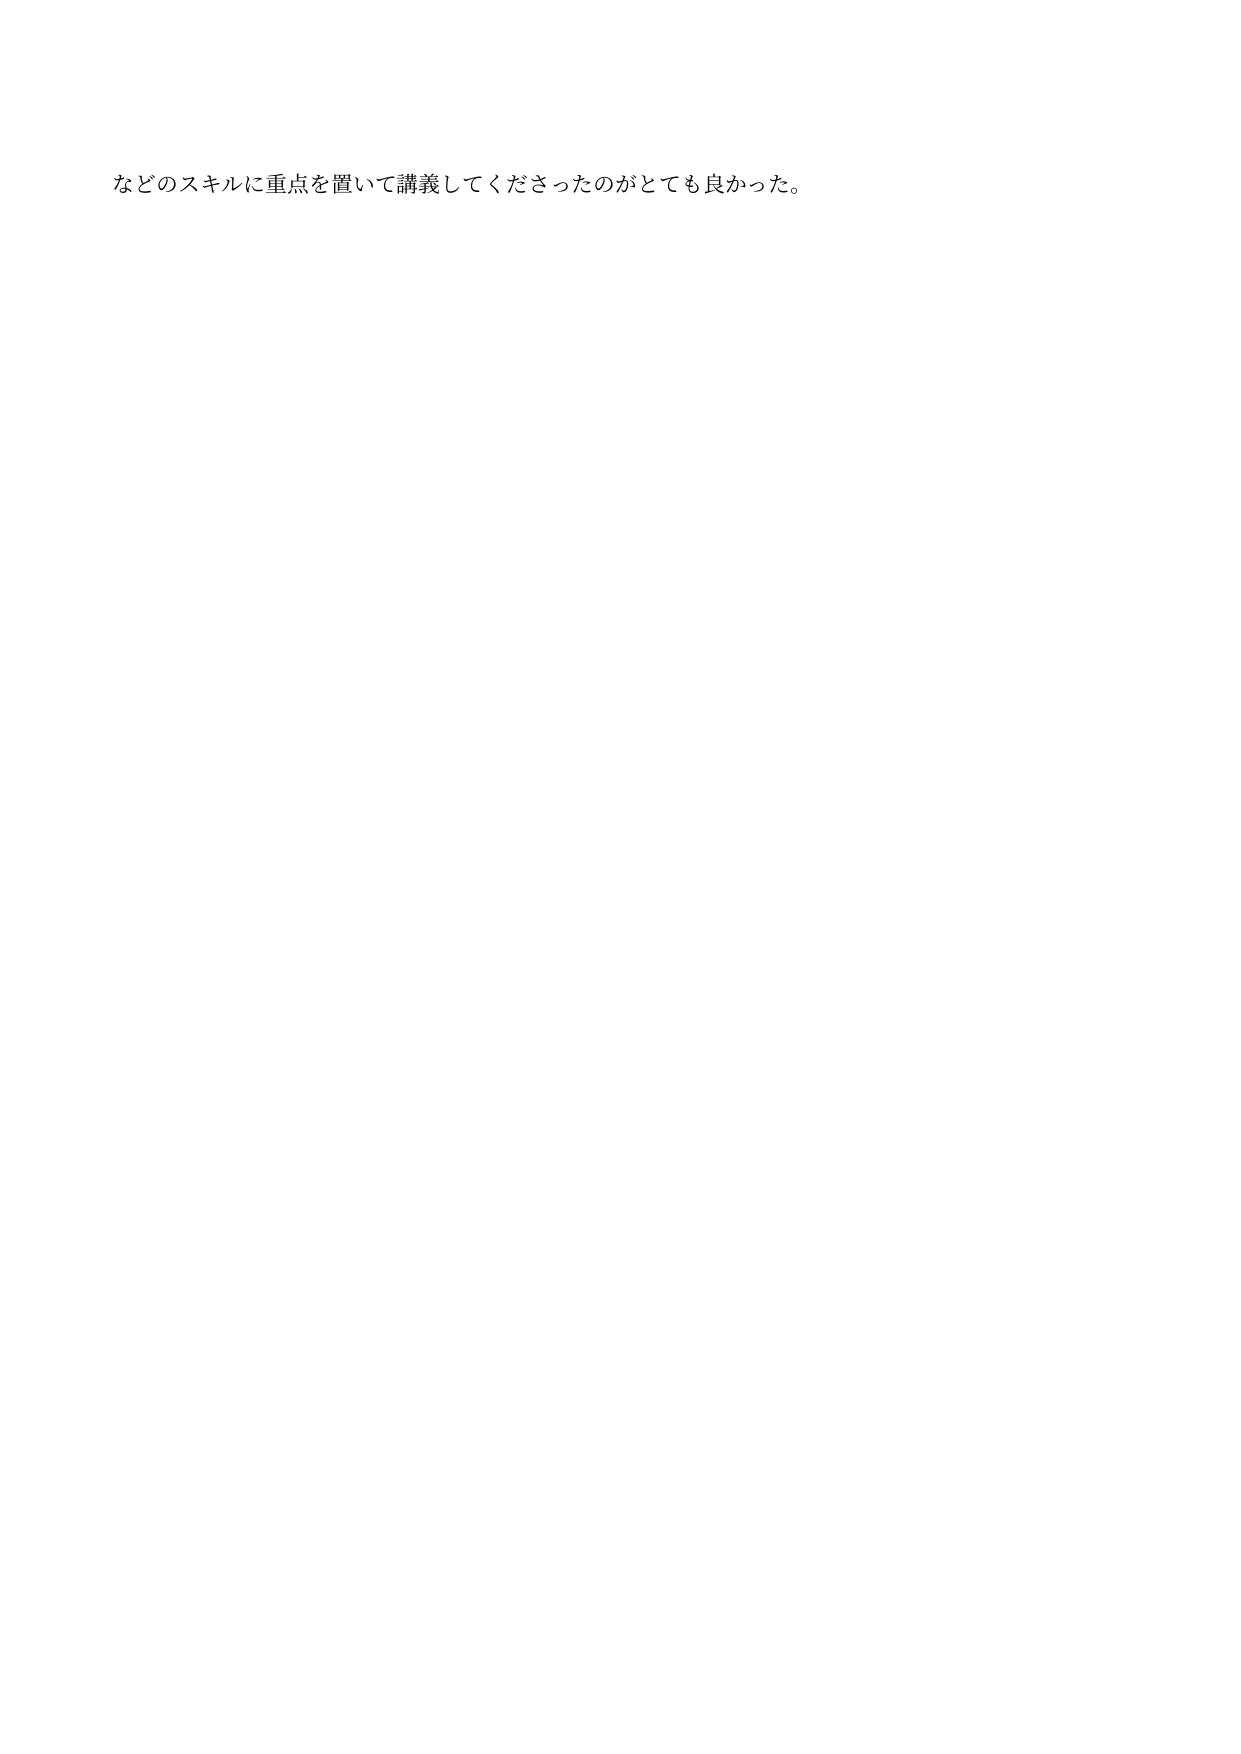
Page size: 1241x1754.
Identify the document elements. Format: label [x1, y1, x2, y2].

text [112, 164, 1128, 202]
